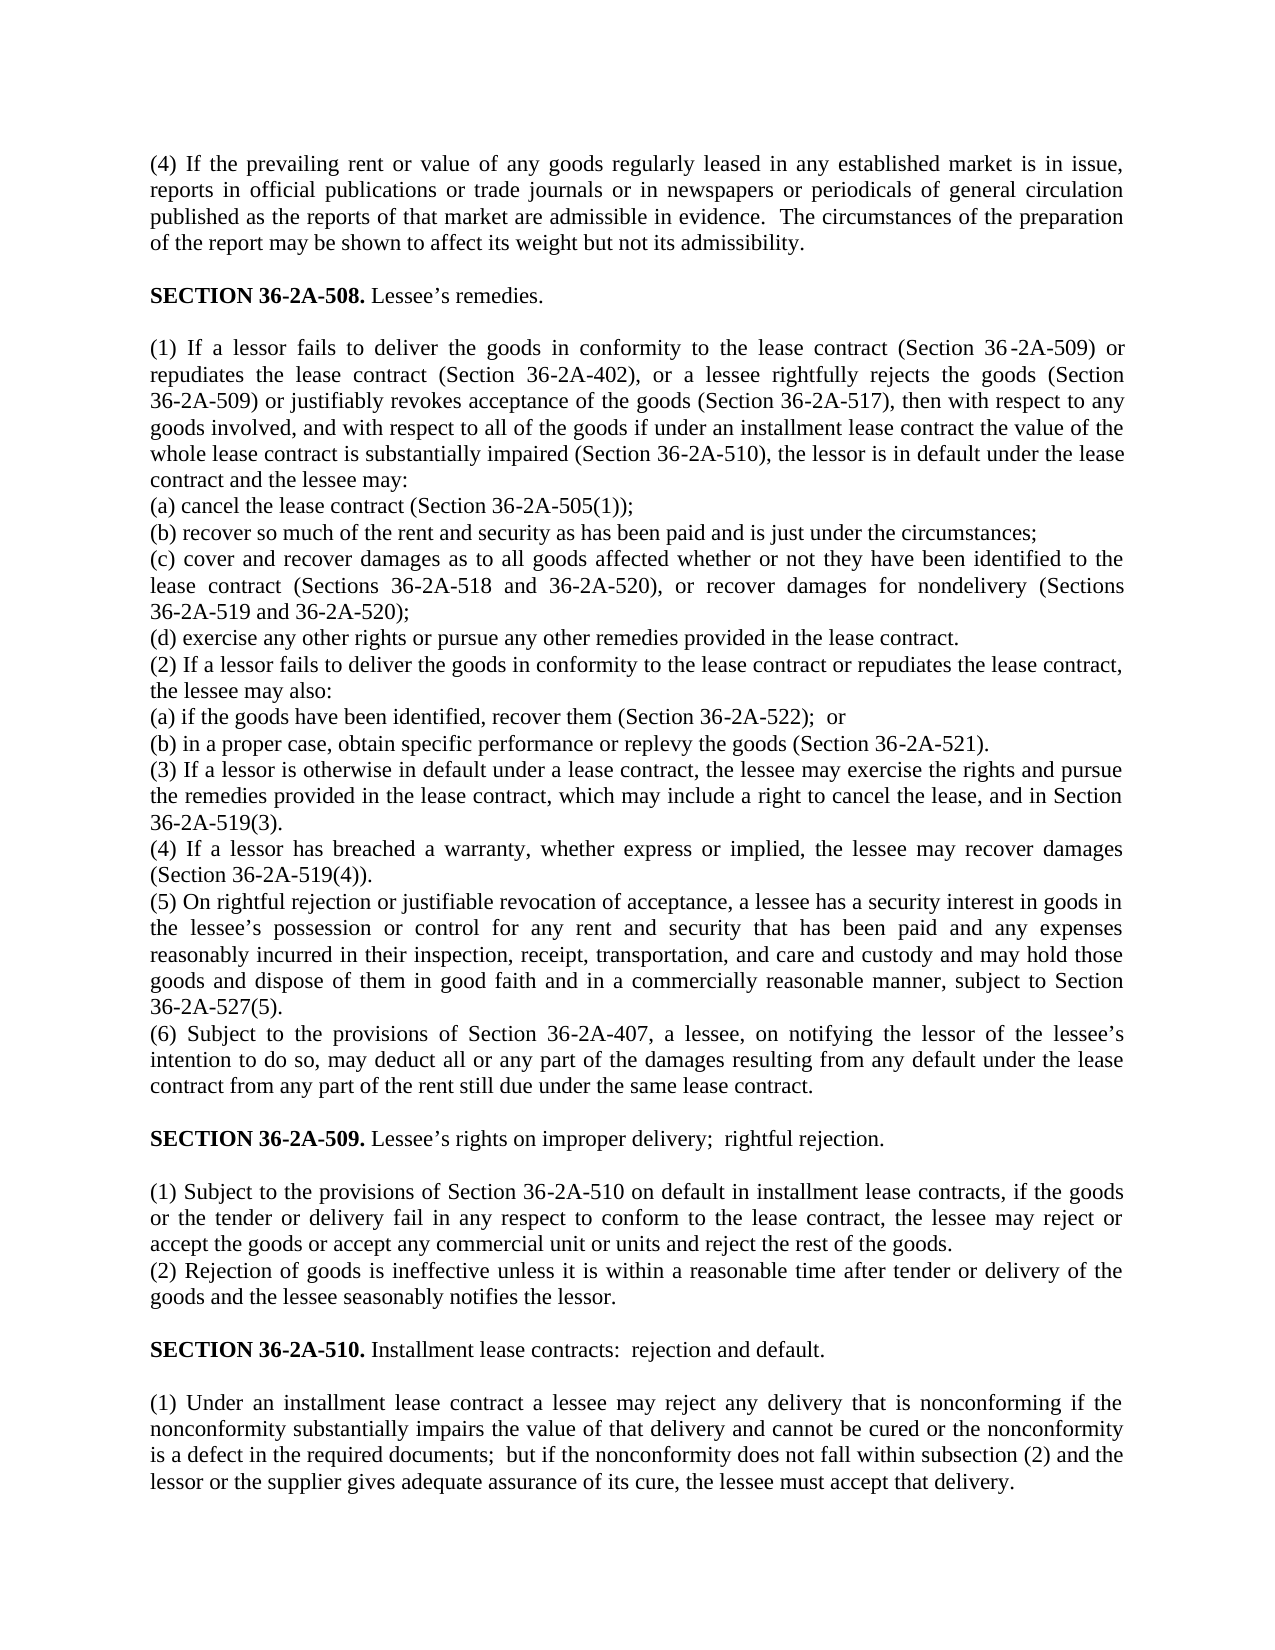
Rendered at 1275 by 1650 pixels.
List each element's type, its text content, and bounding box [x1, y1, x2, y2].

text SECTION 36-2A-508. Lessee’s remedies. [150, 282, 1125, 308]
text (3) If a lessor is otherwise in default under a lease contract, the lessee may exercise the rights and pursue the remedies provided in the lease contract, which may include a right to cancel the lease, and in Section 36-2A-519(3). [150, 756, 1125, 835]
text (4) If the prevailing rent or value of any goods regularly leased in any established market is in issue, reports in official publications or trade journals or in newspapers or periodicals of general circulation published as the reports of that market are admissible in evidence. The circumstances of the preparation of the report may be shown to affect its weight but not its admissibility. [150, 150, 1125, 255]
text (a) cancel the lease contract (Section 36-2A-505(1)); [150, 493, 1125, 519]
text SECTION 36-2A-510. Installment lease contracts: rejection and default. [150, 1336, 1125, 1362]
text (2) If a lessor fails to deliver the goods in conformity to the lease contract or repudiates the lease contract, the lessee may also: [150, 651, 1125, 703]
text (a) if the goods have been identified, recover them (Section 36-2A-522); or [150, 703, 1125, 730]
text (2) Rejection of goods is ineffective unless it is within a reasonable time after tender or delivery of the goods and the lessee seasonably notifies the lessor. [150, 1257, 1125, 1309]
text (1) Under an installment lease contract a lessee may reject any delivery that is nonconforming if the nonconformity substantially impairs the value of that delivery and cannot be cured or the nonconformity is a defect in the required documents; but if the nonconformity does not fall within subsection (2) and the lessor or the supplier gives adequate assurance of its cure, the lessee must accept that delivery. [150, 1389, 1125, 1494]
text (6) Subject to the provisions of Section 36-2A-407, a lessee, on notifying the lessor of the lessee’s intention to do so, may deduct all or any part of the damages resulting from any default under the lease contract from any part of the rent still due under the same lease contract. [150, 1020, 1125, 1099]
text SECTION 36-2A-509. Lessee’s rights on improper delivery; rightful rejection. [150, 1125, 1125, 1151]
text (4) If a lessor has breached a warranty, whether express or implied, the lessee may recover damages (Section 36-2A-519(4)). [150, 835, 1125, 888]
text (b) recover so much of the rent and security as has been paid and is just under the circumstances; [150, 519, 1125, 545]
text (1) Subject to the provisions of Section 36-2A-510 on default in installment lease contracts, if the goods or the tender or delivery fail in any respect to conform to the lease contract, the lessee may reject or accept the goods or accept any commercial unit or units and reject the rest of the goods. [150, 1178, 1125, 1257]
text (d) exercise any other rights or pursue any other remedies provided in the lease contract. [150, 624, 1125, 651]
text (1) If a lessor fails to deliver the goods in conformity to the lease contract (Section 36-2A-509) or repudiates the lease contract (Section 36-2A-402), or a lessee rightfully rejects the goods (Section 36-2A-509) or justifiably revokes acceptance of the goods (Section 36-2A-517), then with respect to any goods involved, and with respect to all of the goods if under an installment lease contract the value of the whole lease contract is substantially impaired (Section 36-2A-510), the lessor is in default under the lease contract and the lessee may: [150, 334, 1125, 493]
text (5) On rightful rejection or justifiable revocation of acceptance, a lessee has a security interest in goods in the lessee’s possession or control for any rent and security that has been paid and any expenses reasonably incurred in their inspection, receipt, transportation, and care and custody and may hold those goods and dispose of them in good faith and in a commercially reasonable manner, subject to Section 36-2A-527(5). [150, 888, 1125, 1020]
text (b) in a proper case, obtain specific performance or replevy the goods (Section 36-2A-521). [150, 730, 1125, 756]
text (c) cover and recover damages as to all goods affected whether or not they have been identified to the lease contract (Sections 36-2A-518 and 36-2A-520), or recover damages for nondelivery (Sections 36-2A-519 and 36-2A-520); [150, 545, 1125, 624]
